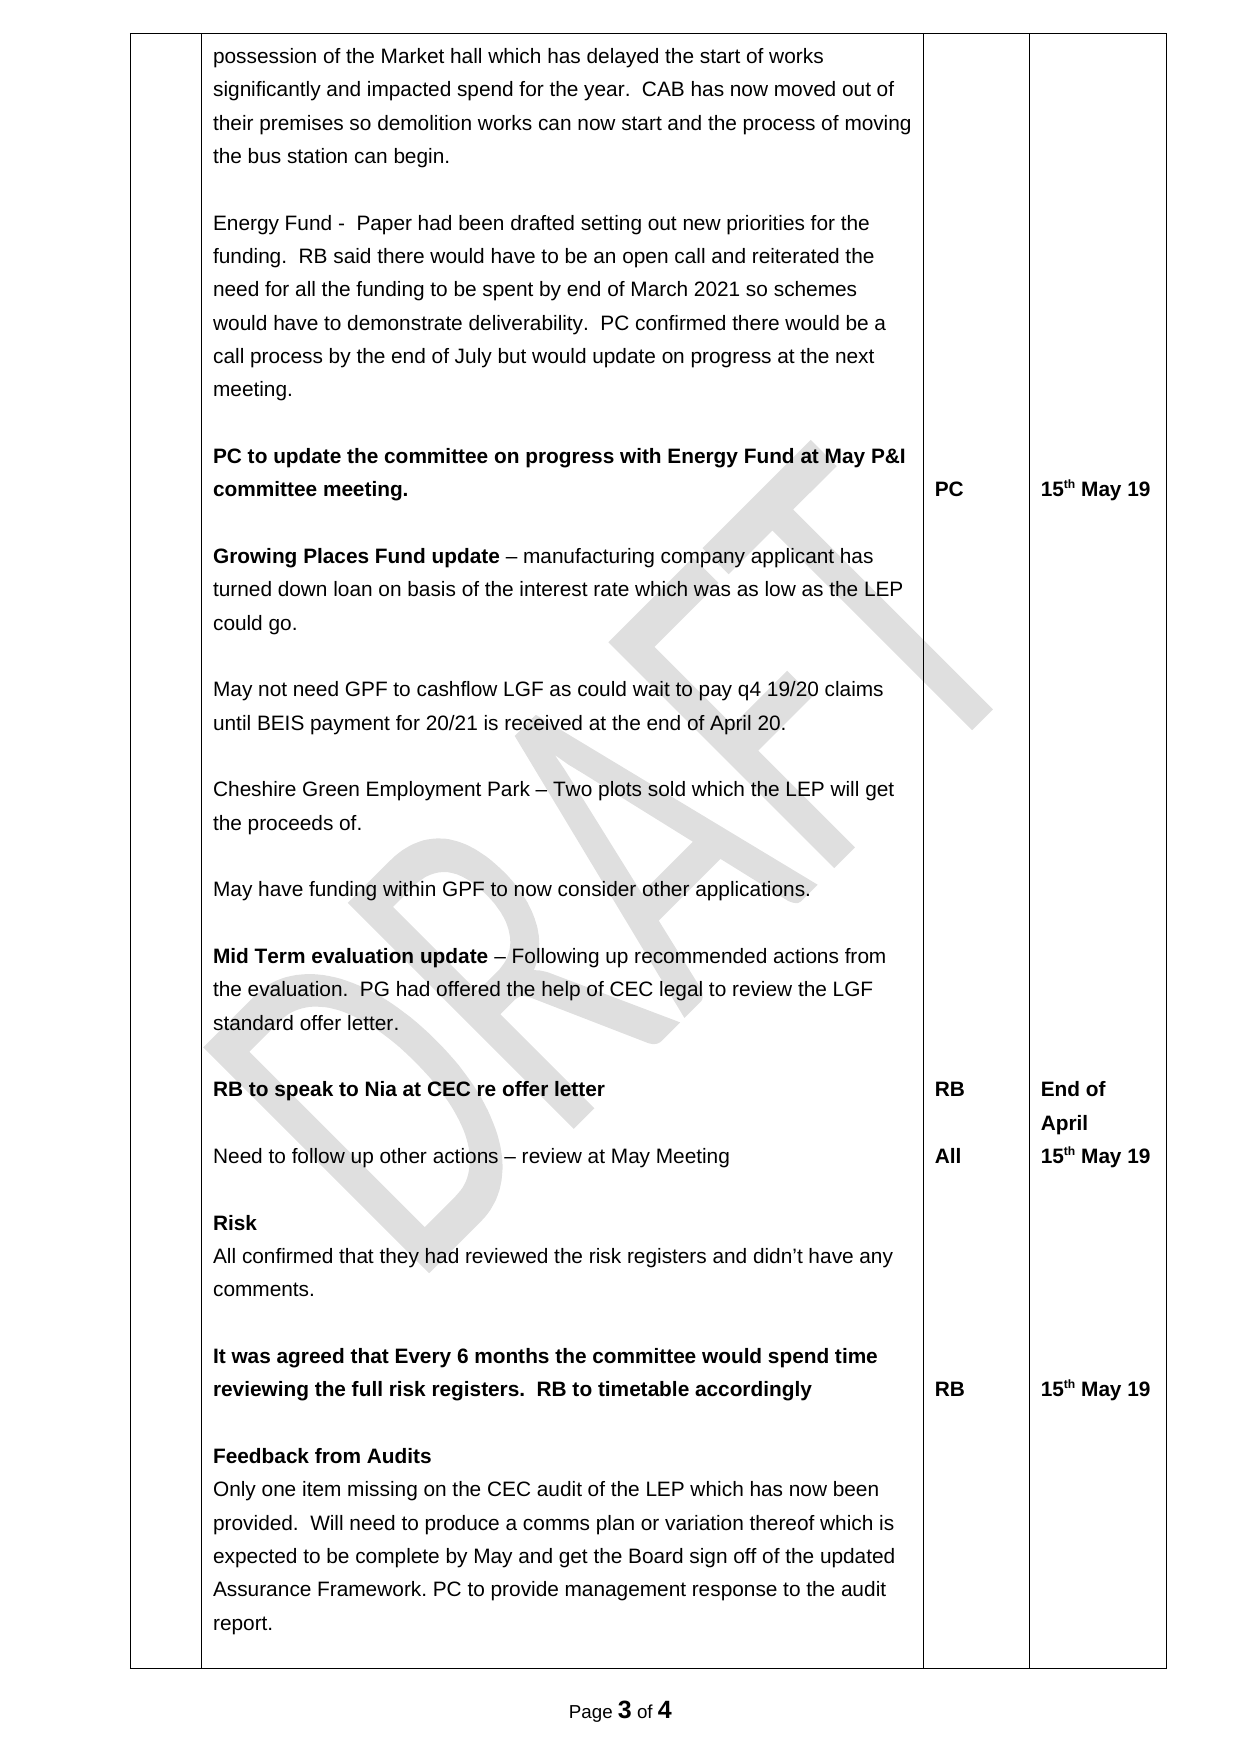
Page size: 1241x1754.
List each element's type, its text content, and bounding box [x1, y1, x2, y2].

table_cell 7 [131, 34, 201, 1668]
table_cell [202, 34, 923, 1668]
table_cell PC RB All RB [924, 34, 1029, 1668]
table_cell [1030, 34, 1166, 1668]
